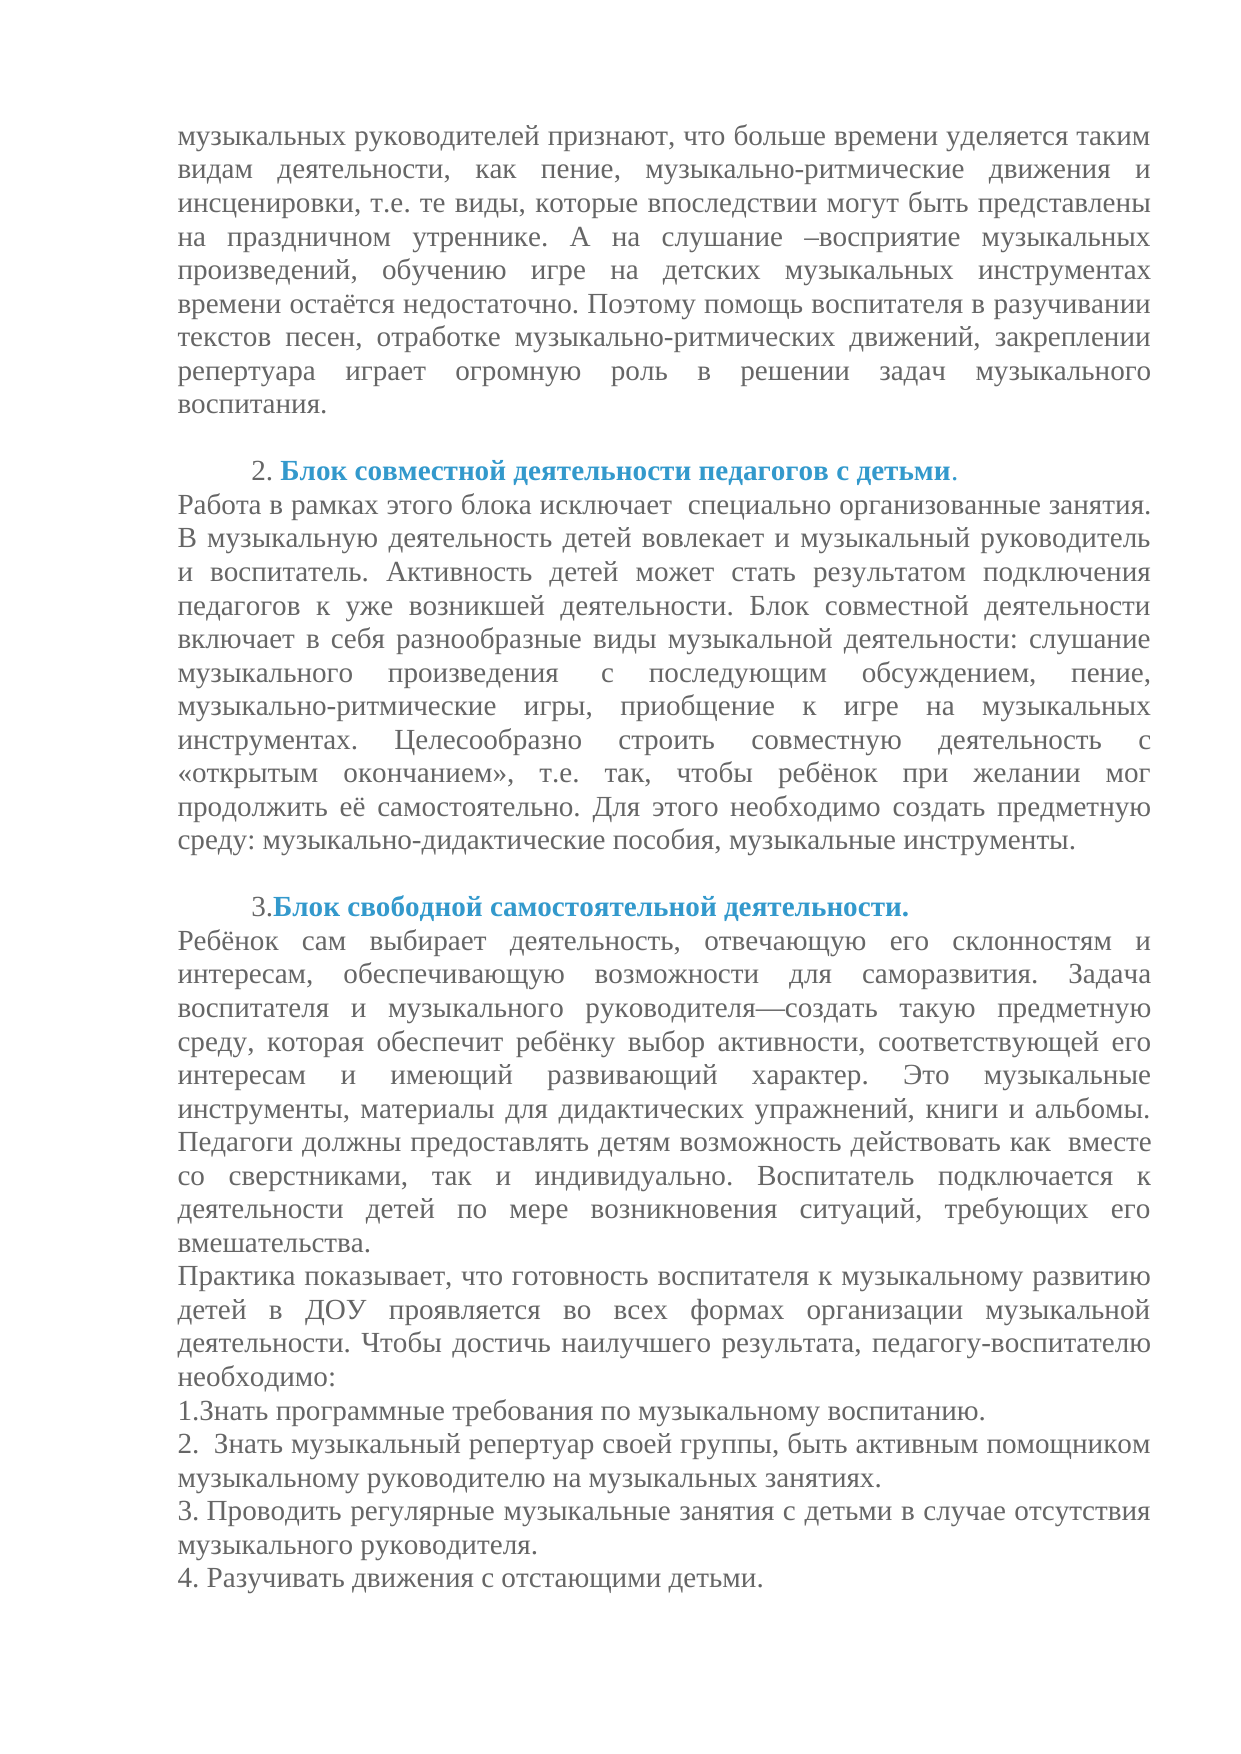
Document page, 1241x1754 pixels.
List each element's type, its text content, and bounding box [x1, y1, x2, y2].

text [177, 118, 1152, 420]
text Практика показывает, что готовность воспитателя к музыкальному развитию детей в ДОУ проявляется во всех формах организации музыкальной деятельности. Чтобы достичь наилучшего результата, педагогу-воспитателю необходимо: [177, 1258, 1152, 1393]
text Работа в рамках этого блока исключает специально организованные занятия. В музыкальную деятельность детей вовлекает и музыкальный руководитель и воспитатель. Активность детей может стать результатом подключения педагогов к уже возникшей деятельности. Блок совместной деятельности включает в себя разнообразные виды музыкальной деятельности: слушание музыкального произведения с последующим обсуждением, пение, музыкально-ритмические игры, приобщение к игре на музыкальных инструментах. Целесообразно строить совместную деятельность с «открытым окончанием», т.е. так, чтобы ребёнок при желании мог продолжить её самостоятельно. Для этого необходимо создать предметную среду: музыкально-дидактические пособия, музыкальные инструменты. [177, 487, 1152, 856]
text 2. Знать музыкальный репертуар своей группы, быть активным помощником музыкальному руководителю на музыкальных занятиях. [177, 1426, 1152, 1493]
text 1.Знать программные требования по музыкальному воспитанию. [177, 1393, 1152, 1426]
text 4. Разучивать движения с отстающими детьми. [177, 1560, 1152, 1594]
text 3.Блок свободной самостоятельной деятельности. [177, 889, 1152, 923]
text Ребёнок сам выбирает деятельность, отвечающую его склонностям и интересам, обеспечивающую возможности для саморазвития. Задача воспитателя и музыкального руководителя—создать такую предметную среду, которая обеспечит ребёнку выбор активности, соответствующей его интересам и имеющий развивающий характер. Это музыкальные инструменты, материалы для дидактических упражнений, книги и альбомы. Педагоги должны предоставлять детям возможность действовать как вместе со сверстниками, так и индивидуально. Воспитатель подключается к деятельности детей по мере возникновения ситуаций, требующих его вмешательства. [177, 923, 1152, 1258]
text 2. Блок совместной деятельности педагогов с детьми. [177, 453, 1152, 487]
text 3. Проводить регулярные музыкальные занятия с детьми в случае отсутствия музыкального руководителя. [177, 1493, 1152, 1560]
